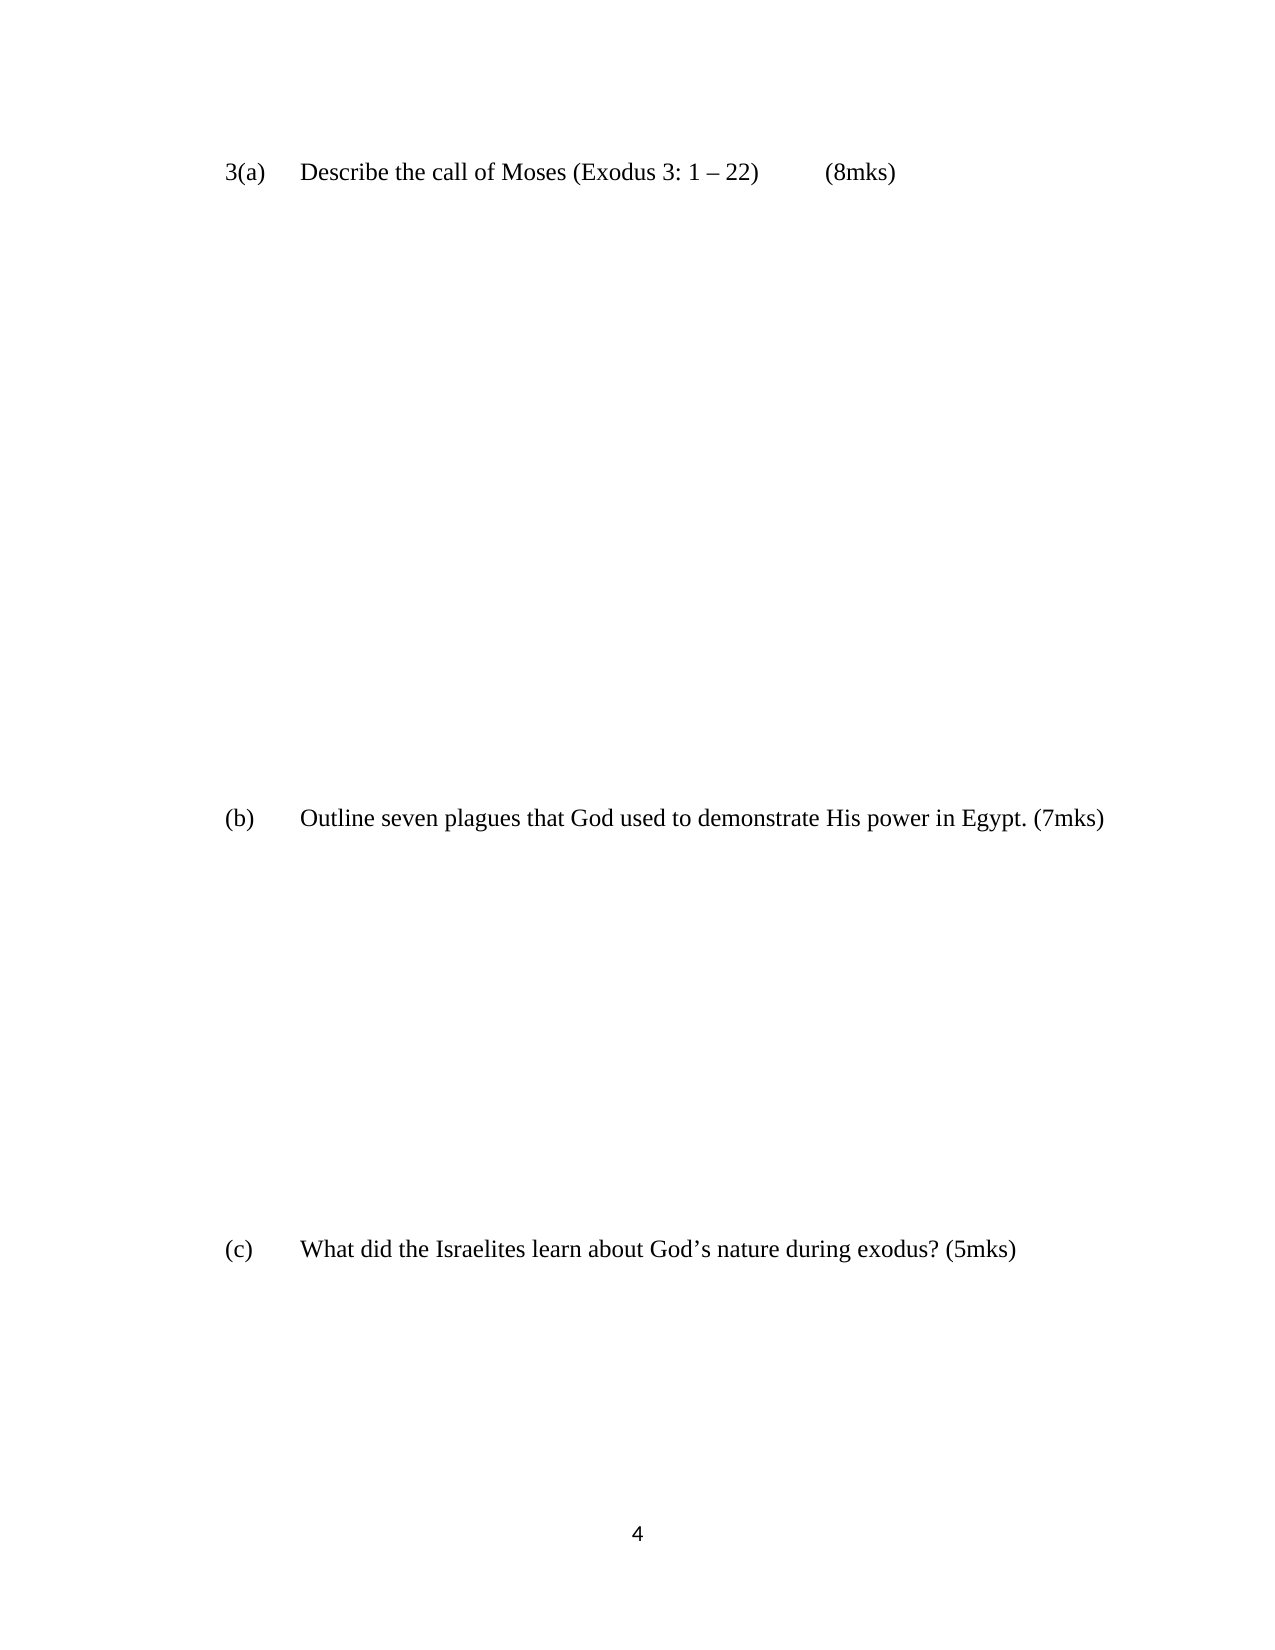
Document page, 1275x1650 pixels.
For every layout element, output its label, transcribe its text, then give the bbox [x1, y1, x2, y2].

text (c) What did the Israelites learn about God’s nature during exodus? (5mks) [150, 1234, 1125, 1263]
text (b) Outline seven plagues that God used to demonstrate His power in Egypt. (7mks) [150, 803, 1125, 832]
list 3(a) Describe the call of Moses (Exodus 3: 1 – 22) (8mks) [225, 157, 1125, 186]
